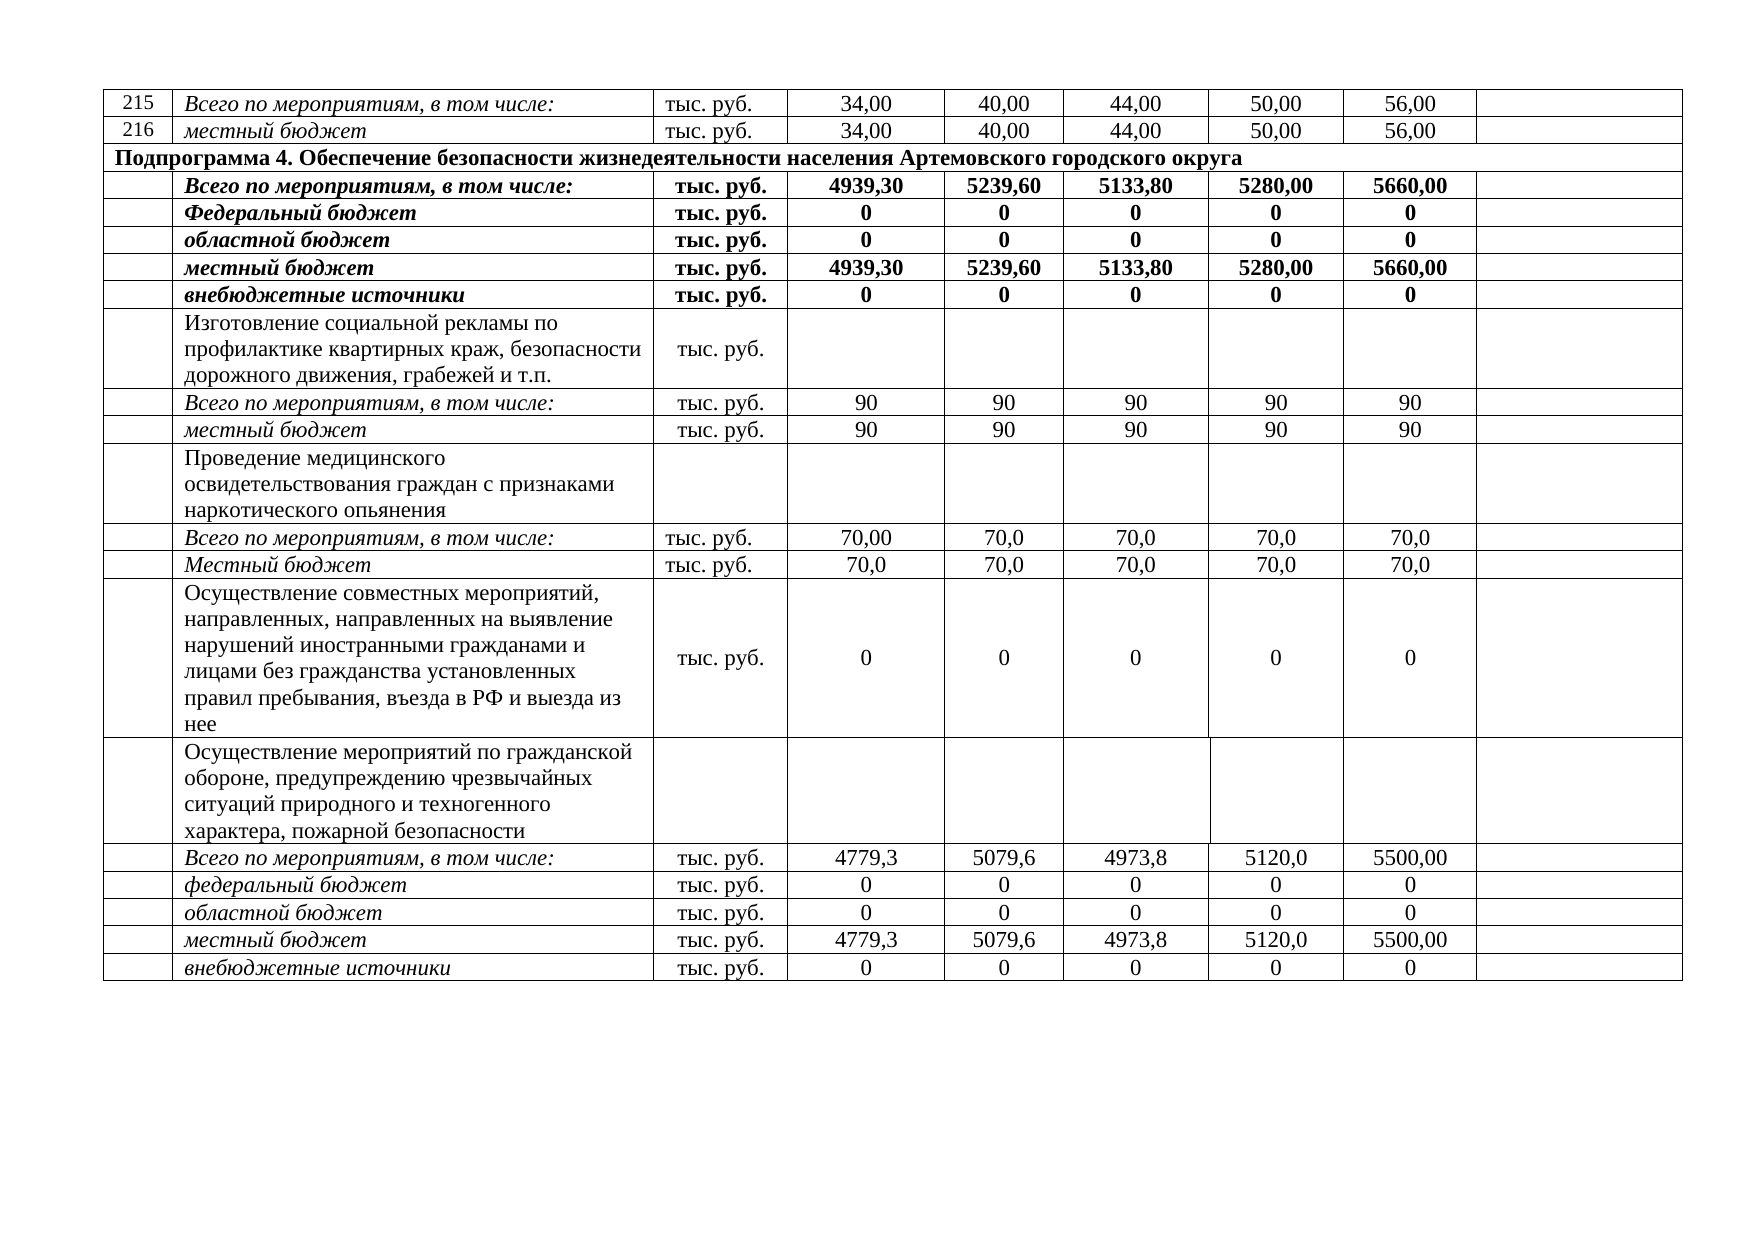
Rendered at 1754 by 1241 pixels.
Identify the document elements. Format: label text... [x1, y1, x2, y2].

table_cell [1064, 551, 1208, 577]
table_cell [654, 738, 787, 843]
table_cell 40,00 [945, 117, 1063, 143]
table_cell Подпрограмма 4. Обеспечение безопасности жизнедеятельности населения Артемовского городского округа [104, 144, 1682, 171]
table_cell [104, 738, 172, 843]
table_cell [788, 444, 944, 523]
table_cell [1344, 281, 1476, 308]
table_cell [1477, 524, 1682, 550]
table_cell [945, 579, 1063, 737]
table_cell [1477, 227, 1682, 253]
table_cell 215 [104, 90, 172, 116]
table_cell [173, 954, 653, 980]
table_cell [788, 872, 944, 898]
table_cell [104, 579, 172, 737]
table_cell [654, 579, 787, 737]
table_cell тыс. руб. [654, 199, 787, 226]
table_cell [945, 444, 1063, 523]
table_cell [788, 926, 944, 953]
table_cell 0 [1064, 227, 1208, 253]
table_cell 0 [788, 227, 944, 253]
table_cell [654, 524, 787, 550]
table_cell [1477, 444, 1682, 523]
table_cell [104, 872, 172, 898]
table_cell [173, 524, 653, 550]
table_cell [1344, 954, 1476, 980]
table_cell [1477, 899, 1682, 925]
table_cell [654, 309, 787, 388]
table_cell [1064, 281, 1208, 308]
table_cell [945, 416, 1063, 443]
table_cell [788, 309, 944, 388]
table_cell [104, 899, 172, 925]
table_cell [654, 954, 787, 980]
table_cell тыс. руб. [654, 227, 787, 253]
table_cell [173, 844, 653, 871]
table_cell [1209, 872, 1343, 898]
table_cell 0 [945, 199, 1063, 226]
table_cell 5133,80 [1064, 172, 1208, 198]
table_cell 34,00 [788, 90, 944, 116]
table_cell Всего по мероприятиям, в том числе: [173, 90, 653, 116]
table_cell областной бюджет [173, 227, 653, 253]
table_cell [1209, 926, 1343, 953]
table_cell местный бюджет [173, 254, 653, 280]
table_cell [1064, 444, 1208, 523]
table_cell [104, 199, 172, 226]
table_cell 0 [788, 199, 944, 226]
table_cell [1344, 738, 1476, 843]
table_cell 50,00 [1209, 117, 1343, 143]
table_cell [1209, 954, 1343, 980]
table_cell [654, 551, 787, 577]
table_cell тыс. руб. [654, 117, 787, 143]
table_cell 216 [104, 117, 172, 143]
table_cell [1477, 172, 1682, 198]
table_cell тыс. руб. [654, 254, 787, 280]
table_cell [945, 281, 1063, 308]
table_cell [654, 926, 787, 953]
table_cell [104, 254, 172, 280]
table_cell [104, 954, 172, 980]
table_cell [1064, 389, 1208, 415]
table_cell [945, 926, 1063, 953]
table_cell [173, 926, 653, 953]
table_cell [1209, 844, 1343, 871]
table_cell [104, 227, 172, 253]
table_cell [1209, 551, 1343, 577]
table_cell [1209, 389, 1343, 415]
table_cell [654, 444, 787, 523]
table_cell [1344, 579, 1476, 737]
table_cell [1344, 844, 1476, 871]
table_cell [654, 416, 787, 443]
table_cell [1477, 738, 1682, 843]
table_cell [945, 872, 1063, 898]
table_cell 5133,80 [1064, 254, 1208, 280]
table_cell 0 [1064, 199, 1208, 226]
table_cell 5239,60 [945, 254, 1063, 280]
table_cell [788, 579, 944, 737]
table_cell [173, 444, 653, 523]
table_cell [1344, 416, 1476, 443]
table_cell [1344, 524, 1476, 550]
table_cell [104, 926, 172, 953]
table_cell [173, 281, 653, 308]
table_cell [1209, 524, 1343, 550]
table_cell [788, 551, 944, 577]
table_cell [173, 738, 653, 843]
table_cell Всего по мероприятиям, в том числе: [173, 172, 653, 198]
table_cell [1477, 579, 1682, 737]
table_cell 0 [1344, 199, 1476, 226]
table_cell 5660,00 [1344, 172, 1476, 198]
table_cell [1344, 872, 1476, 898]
table_cell 40,00 [945, 90, 1063, 116]
table_cell тыс. руб. [654, 172, 787, 198]
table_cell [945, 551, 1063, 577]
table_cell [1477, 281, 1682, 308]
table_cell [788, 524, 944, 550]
table_cell 5280,00 [1209, 254, 1343, 280]
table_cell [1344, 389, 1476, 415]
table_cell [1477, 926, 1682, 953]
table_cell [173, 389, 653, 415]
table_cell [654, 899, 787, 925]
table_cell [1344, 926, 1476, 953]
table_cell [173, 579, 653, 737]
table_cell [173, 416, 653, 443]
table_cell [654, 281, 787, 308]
table_cell 44,00 [1064, 117, 1208, 143]
table_cell 56,00 [1344, 117, 1476, 143]
table_cell 4939,30 [788, 172, 944, 198]
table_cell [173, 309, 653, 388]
table_cell [1477, 199, 1682, 226]
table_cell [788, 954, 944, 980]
table_cell 34,00 [788, 117, 944, 143]
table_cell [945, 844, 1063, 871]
table_cell [1477, 90, 1682, 116]
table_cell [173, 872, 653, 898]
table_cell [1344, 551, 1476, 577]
table_cell 44,00 [1064, 90, 1208, 116]
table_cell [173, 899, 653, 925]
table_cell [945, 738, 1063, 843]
table_cell 5660,00 [1344, 254, 1476, 280]
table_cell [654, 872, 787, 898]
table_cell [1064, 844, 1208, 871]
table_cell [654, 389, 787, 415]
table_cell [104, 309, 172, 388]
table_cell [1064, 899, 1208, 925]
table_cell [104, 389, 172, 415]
table_cell 4939,30 [788, 254, 944, 280]
table_cell 56,00 [1344, 90, 1476, 116]
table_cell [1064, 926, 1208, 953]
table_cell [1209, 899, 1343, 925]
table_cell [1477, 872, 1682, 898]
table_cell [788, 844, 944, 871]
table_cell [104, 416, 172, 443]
table_cell 5280,00 [1209, 172, 1343, 198]
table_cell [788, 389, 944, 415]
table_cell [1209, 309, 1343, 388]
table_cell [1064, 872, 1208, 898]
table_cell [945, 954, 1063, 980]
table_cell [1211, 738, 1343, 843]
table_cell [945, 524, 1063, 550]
table_cell 0 [945, 227, 1063, 253]
table_cell 50,00 [1209, 90, 1343, 116]
table_cell 0 [1209, 227, 1343, 253]
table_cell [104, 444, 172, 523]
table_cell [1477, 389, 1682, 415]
table_cell [1477, 117, 1682, 143]
table_cell [104, 172, 172, 198]
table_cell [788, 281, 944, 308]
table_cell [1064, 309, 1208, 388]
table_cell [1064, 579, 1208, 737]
table_cell Федеральный бюджет [173, 199, 653, 226]
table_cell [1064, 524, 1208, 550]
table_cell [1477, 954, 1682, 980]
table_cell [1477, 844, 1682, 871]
table_cell местный бюджет [173, 117, 653, 143]
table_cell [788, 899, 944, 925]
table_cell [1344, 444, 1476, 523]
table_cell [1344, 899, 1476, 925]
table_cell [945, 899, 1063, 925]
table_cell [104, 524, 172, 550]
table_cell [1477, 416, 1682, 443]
table_cell 0 [1209, 199, 1343, 226]
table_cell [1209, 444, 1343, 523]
table_cell [1477, 254, 1682, 280]
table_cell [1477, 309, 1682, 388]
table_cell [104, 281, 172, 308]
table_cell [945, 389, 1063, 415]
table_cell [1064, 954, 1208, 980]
table_cell тыс. руб. [654, 90, 787, 116]
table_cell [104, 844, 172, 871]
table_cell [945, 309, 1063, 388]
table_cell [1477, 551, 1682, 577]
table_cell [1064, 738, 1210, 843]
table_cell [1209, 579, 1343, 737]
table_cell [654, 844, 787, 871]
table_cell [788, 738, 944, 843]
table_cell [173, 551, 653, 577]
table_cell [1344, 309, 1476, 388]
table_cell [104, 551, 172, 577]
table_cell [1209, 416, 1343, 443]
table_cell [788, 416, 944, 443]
table_cell 0 [1344, 227, 1476, 253]
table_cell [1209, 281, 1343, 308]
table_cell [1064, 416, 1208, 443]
table_cell 5239,60 [945, 172, 1063, 198]
